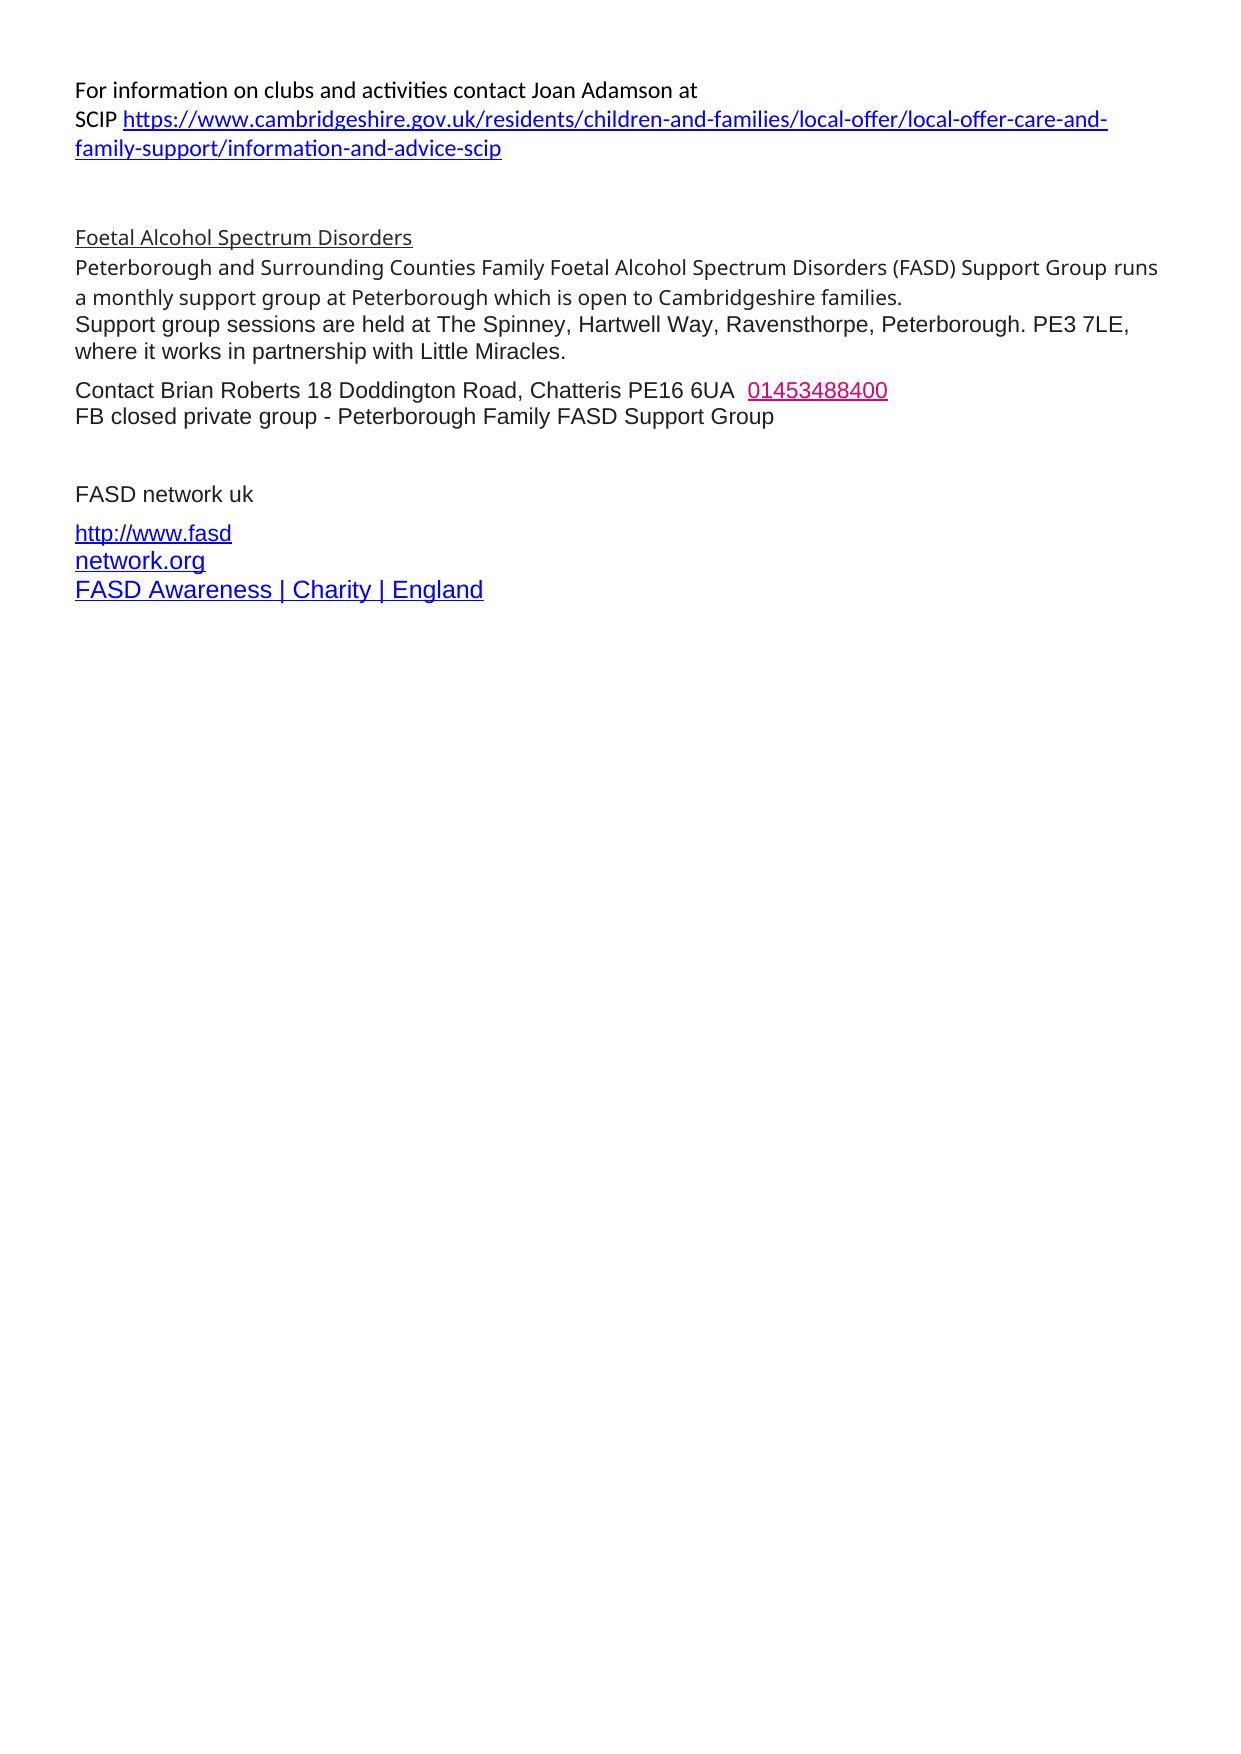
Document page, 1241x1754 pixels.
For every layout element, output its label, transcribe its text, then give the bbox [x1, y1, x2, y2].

text Foetal Alcohol Spectrum Disorders [75, 221, 1165, 251]
text Support group sessions are held at The Spinney, Hartwell Way, Ravensthorpe, Peterborough. PE3 7LE, where it works in partnership with Little Miracles. [75, 311, 1165, 364]
text network.org [75, 546, 1165, 574]
text FB closed private group - Peterborough Family FASD Support Group [75, 403, 1165, 429]
text http://www.fasd [75, 519, 1165, 546]
text Peterborough and Surrounding Counties Family Foetal Alcohol Spectrum Disorders (FASD) Support Group runs a monthly support group at Peterborough which is open to Cambridgeshire families. [75, 251, 1165, 311]
text For information on clubs and activities contact Joan Adamson at SCIP https://www.cambridgeshire.gov.uk/residents/children-and-families/local-offer/local-offer-care-and-family-support/information-and-advice-scip [75, 75, 1165, 163]
text FASD Awareness | Charity | England [75, 574, 1165, 603]
text FASD network uk [75, 481, 1165, 507]
text Contact Brian Roberts 18 Doddington Road, Chatteris PE16 6UA 01453488400 [75, 377, 1165, 403]
